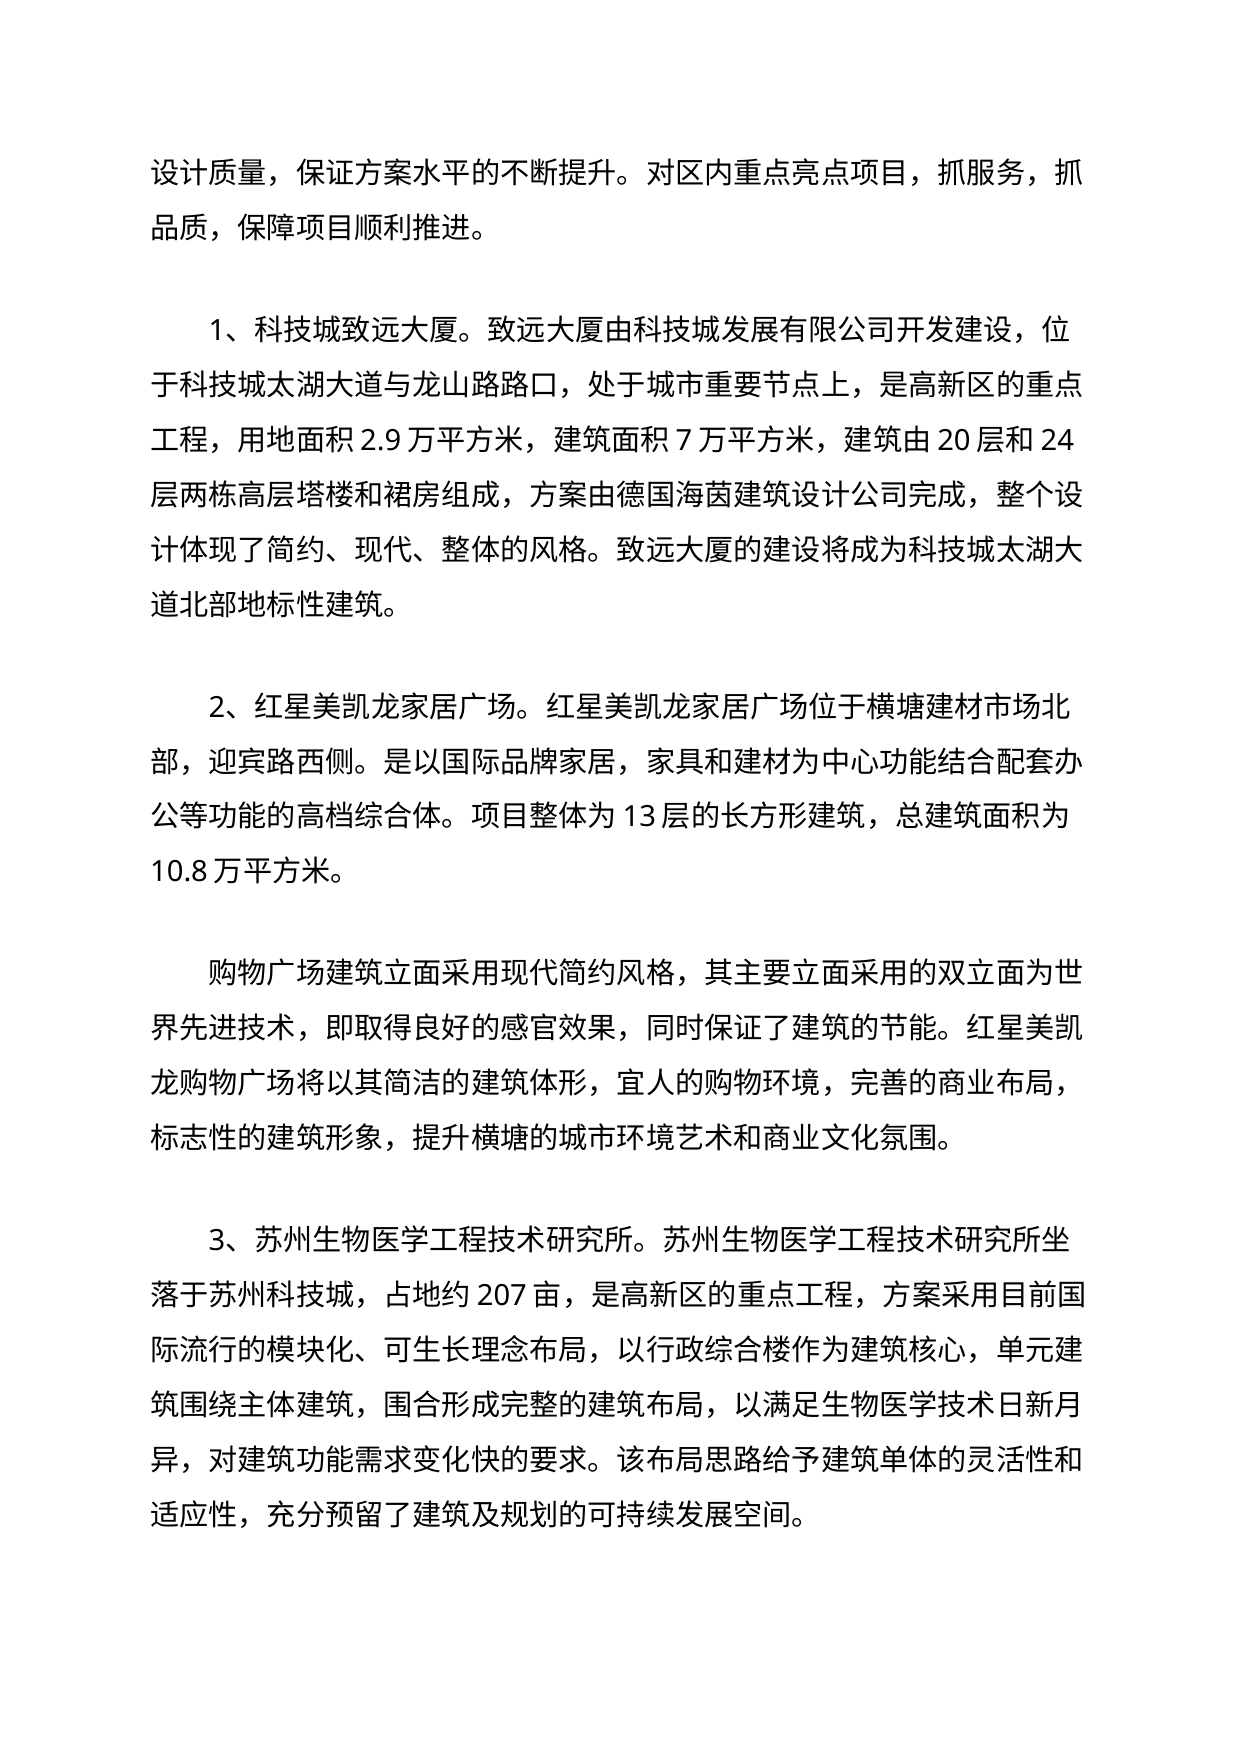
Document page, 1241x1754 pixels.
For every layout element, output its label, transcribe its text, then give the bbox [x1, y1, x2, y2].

text 购物广场建筑立面采用现代简约风格，其主要立面采用的双立面为世界先进技术，即取得良好的感官效果，同时保证了建筑的节能。红星美凯龙购物广场将以其简洁的建筑体形，宜人的购物环境，完善的商业布局，标志性的建筑形象，提升横塘的城市环境艺术和商业文化氛围。 [150, 950, 1090, 1157]
text 3、苏州生物医学工程技术研究所。苏州生物医学工程技术研究所坐落于苏州科技城，占地约207亩，是高新区的重点工程，方案采用目前国际流行的模块化、可生长理念布局，以行政综合楼作为建筑核心，单元建筑围绕主体建筑，围合形成完整的建筑布局，以满足生物医学技术日新月异，对建筑功能需求变化快的要求。该布局思路给予建筑单体的灵活性和适应性，充分预留了建筑及规划的可持续发展空间。 [150, 1216, 1090, 1533]
text 1、科技城致远大厦。致远大厦由科技城发展有限公司开发建设，位于科技城太湖大道与龙山路路口，处于城市重要节点上，是高新区的重点工程，用地面积2.9万平方米，建筑面积7万平方米，建筑由20层和24层两栋高层塔楼和裙房组成，方案由德国海茵建筑设计公司完成，整个设计体现了简约、现代、整体的风格。致远大厦的建设将成为科技城太湖大道北部地标性建筑。 [150, 307, 1090, 624]
text 2、红星美凯龙家居广场。红星美凯龙家居广场位于横塘建材市场北部，迎宾路西侧。是以国际品牌家居，家具和建材为中心功能结合配套办公等功能的高档综合体。项目整体为13层的长方形建筑，总建筑面积为10.8万平方米。 [150, 683, 1090, 890]
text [150, 150, 1090, 247]
